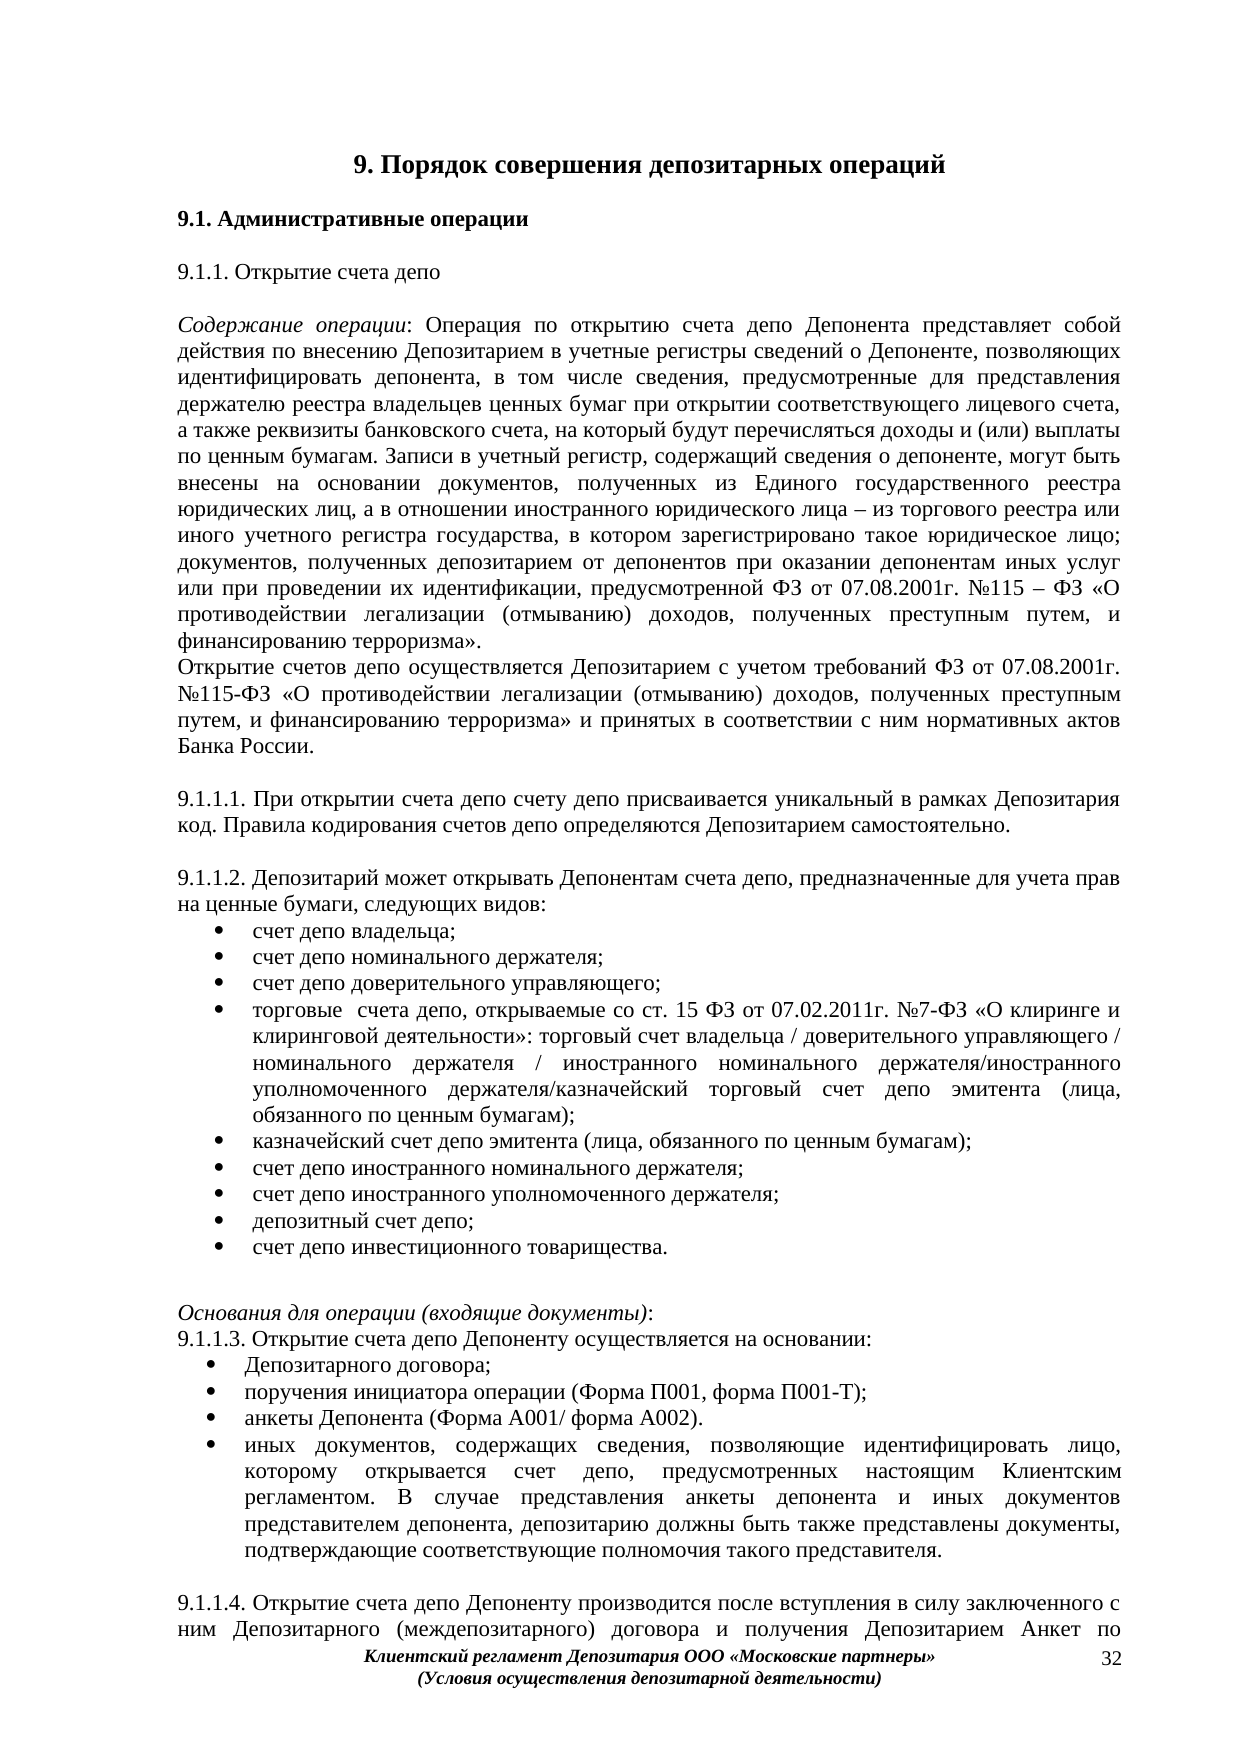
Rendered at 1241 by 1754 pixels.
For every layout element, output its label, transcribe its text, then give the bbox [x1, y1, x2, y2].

text 9.1.1. Открытие счета депо [177, 258, 1122, 284]
list казначейский счет депо эмитента (лица, обязанного по ценным бумагам); [215, 1128, 1122, 1154]
list анкеты Депонента (Форма А001/ форма А002). [207, 1404, 1122, 1431]
text Содержание операции: Операция по открытию счета депо Депонента представляет собой действия по внесению Депозитарием в учетные регистры сведений о Депоненте, позволяющих идентифицировать депонента, в том числе сведения, предусмотренные для представления держателю реестра владельцев ценных бумаг при открытии соответствующего лицевого счета, а также реквизиты банковского счета, на который будут перечисляться доходы и (или) выплаты по ценным бумагам. Записи в учетный регистр, содержащий сведения о депоненте, могут быть внесены на основании документов, полученных из Единого государственного реестра юридических лиц, а в отношении иностранного юридического лица – из торгового реестра или иного учетного регистра государства, в котором зарегистрировано такое юридическое лицо; документов, полученных депозитарием от депонентов при оказании депонентам иных услуг или при проведении их идентификации, предусмотренной ФЗ от 07.08.2001г. №115 – ФЗ «О противодействии легализации (отмыванию) доходов, полученных преступным путем, и финансированию терроризма». [177, 311, 1122, 653]
list счет депо иностранного номинального держателя; [215, 1154, 1122, 1180]
text 9.1. Административные операции [177, 205, 1122, 232]
list торговые счета депо, открываемые со ст. 15 ФЗ от 07.02.2011г. №7-ФЗ «О клиринге и клиринговой деятельности»: торговый счет владельца / доверительного управляющего / номинального держателя / иностранного номинального держателя/иностранного уполномоченного держателя/казначейский торговый счет депо эмитента (лица, обязанного по ценным бумагам); [215, 996, 1122, 1128]
list поручения инициатора операции (Форма П001, форма П001-Т); [207, 1378, 1122, 1404]
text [177, 1589, 1122, 1641]
list счет депо номинального держателя; [215, 943, 1122, 969]
text 9.1.1.2. Депозитарий может открывать Депонентам счета депо, предназначенные для учета прав на ценные бумаги, следующих видов: [177, 864, 1122, 917]
list счет депо доверительного управляющего; [215, 969, 1122, 996]
list Депозитарного договора; [207, 1352, 1122, 1378]
list счет депо иностранного уполномоченного держателя; [215, 1180, 1122, 1207]
list счет депо инвестиционного товарищества. [215, 1233, 1122, 1259]
text Открытие счетов депо осуществляется Депозитарием с учетом требований ФЗ от 07.08.2001г. №115-ФЗ «О противодействии легализации (отмыванию) доходов, полученных преступным путем, и финансированию терроризма» и принятых в соответствии с ним нормативных актов Банка России. [177, 653, 1122, 759]
text 9. Порядок совершения депозитарных операций [177, 148, 1122, 179]
list депозитный счет депо; [215, 1207, 1122, 1233]
list счет депо владельца; [215, 917, 1122, 943]
text Основания для операции (входящие документы): [177, 1299, 1122, 1325]
text 9.1.1.1. При открытии счета депо счету депо присваивается уникальный в рамках Депозитария код. Правила кодирования счетов депо определяются Депозитарием самостоятельно. [177, 785, 1122, 838]
text 9.1.1.3. Открытие счета депо Депоненту осуществляется на основании: [177, 1325, 1122, 1352]
list иных документов, содержащих сведения, позволяющие идентифицировать лицо, которому открывается счет депо, предусмотренных настоящим Клиентским регламентом. В случае представления анкеты депонента и иных документов представителем депонента, депозитарию должны быть также представлены документы, подтверждающие соответствующие полномочия такого представителя. [207, 1431, 1122, 1562]
